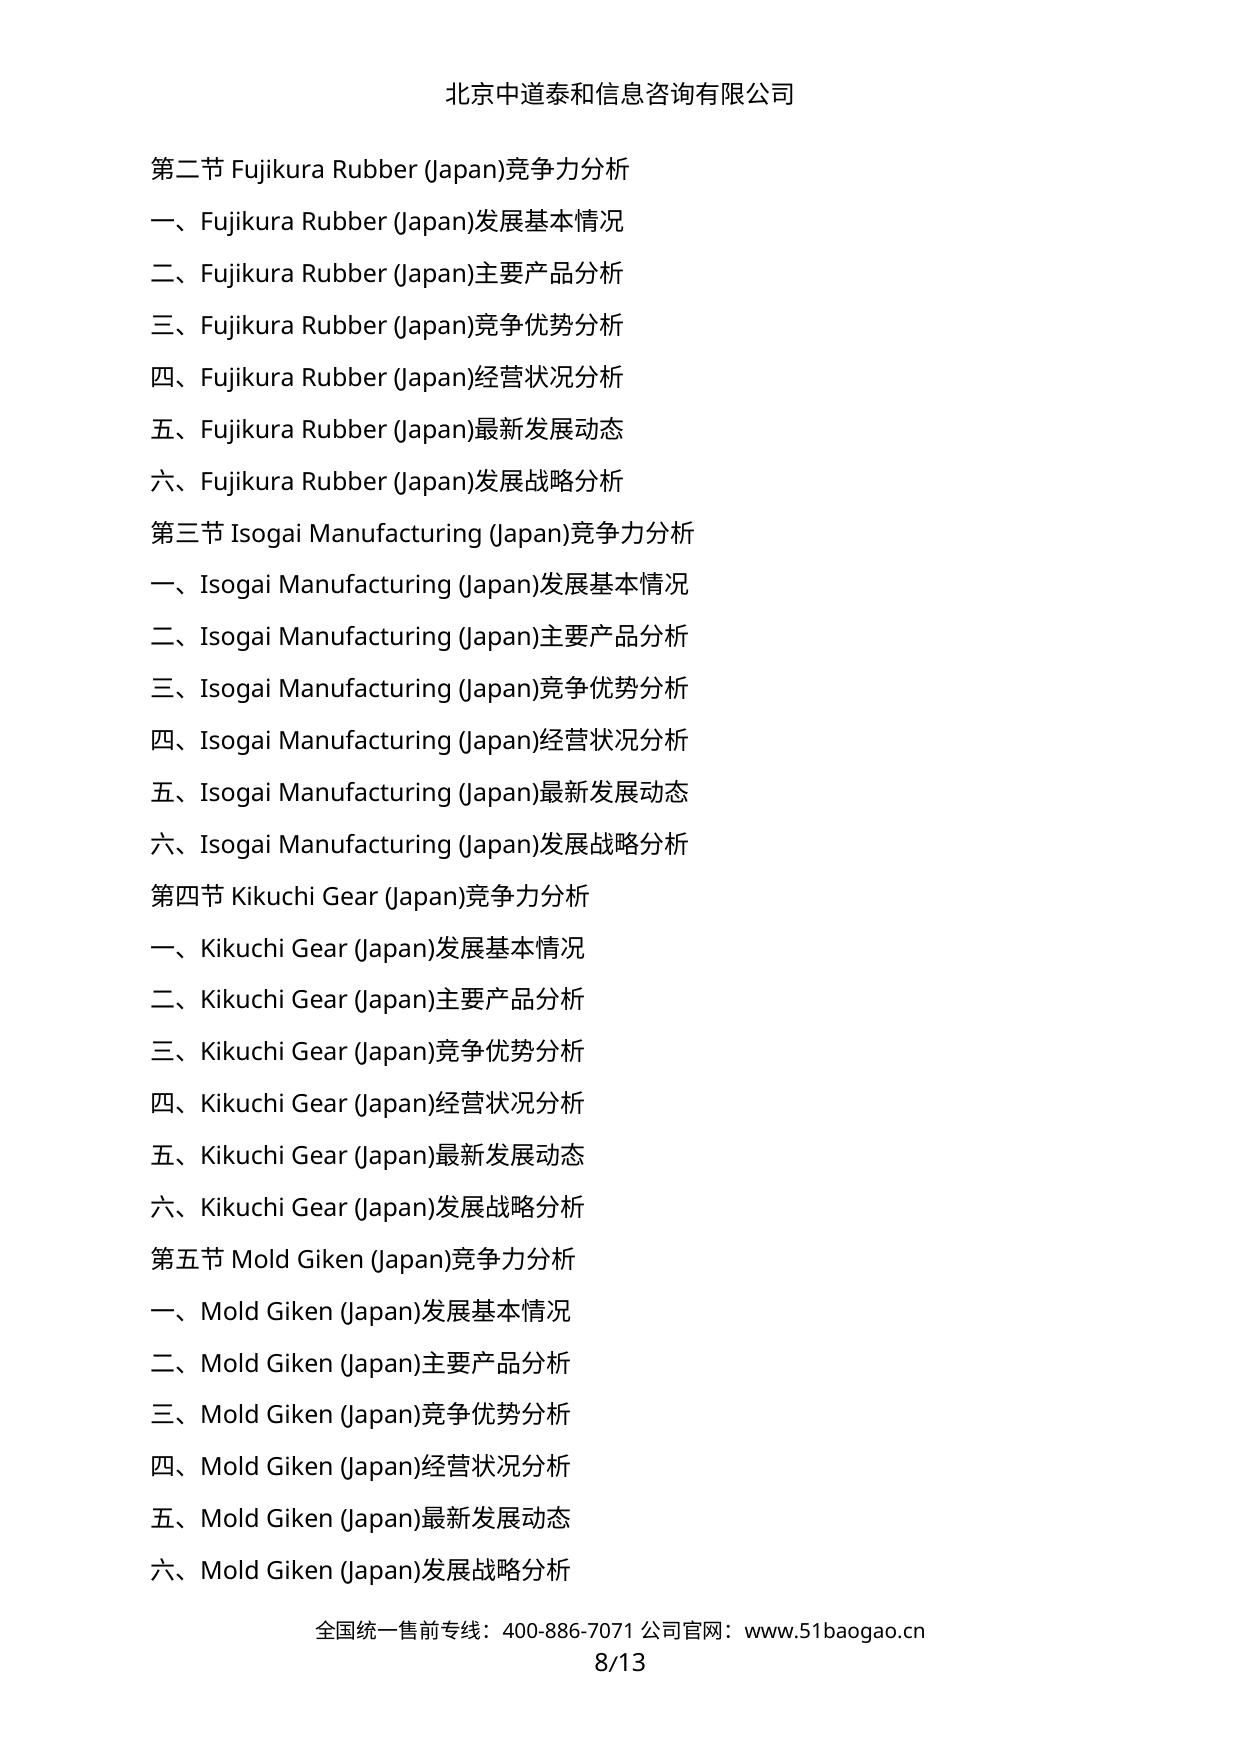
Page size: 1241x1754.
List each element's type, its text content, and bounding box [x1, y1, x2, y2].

text 第三节 Isogai Manufacturing (Japan)竞争力分析 [150, 513, 1090, 549]
text 一、Fujikura Rubber (Japan)发展基本情况 [150, 202, 1090, 238]
text 五、Isogai Manufacturing (Japan)最新发展动态 [150, 772, 1090, 809]
text 三、Kikuchi Gear (Japan)竞争优势分析 [150, 1032, 1090, 1068]
text 六、Mold Giken (Japan)发展战略分析 [150, 1551, 1090, 1587]
text 三、Mold Giken (Japan)竞争优势分析 [150, 1395, 1090, 1431]
text 五、Mold Giken (Japan)最新发展动态 [150, 1499, 1090, 1535]
text 第四节 Kikuchi Gear (Japan)竞争力分析 [150, 876, 1090, 912]
text 一、Mold Giken (Japan)发展基本情况 [150, 1291, 1090, 1327]
text 三、Isogai Manufacturing (Japan)竞争优势分析 [150, 669, 1090, 705]
text 六、Isogai Manufacturing (Japan)发展战略分析 [150, 824, 1090, 861]
text 六、Fujikura Rubber (Japan)发展战略分析 [150, 461, 1090, 497]
text 一、Kikuchi Gear (Japan)发展基本情况 [150, 928, 1090, 964]
text 第二节 Fujikura Rubber (Japan)竞争力分析 [150, 150, 1090, 186]
text 六、Kikuchi Gear (Japan)发展战略分析 [150, 1187, 1090, 1224]
text 二、Kikuchi Gear (Japan)主要产品分析 [150, 980, 1090, 1016]
text 一、Isogai Manufacturing (Japan)发展基本情况 [150, 565, 1090, 601]
text 三、Fujikura Rubber (Japan)竞争优势分析 [150, 306, 1090, 342]
text 四、Fujikura Rubber (Japan)经营状况分析 [150, 357, 1090, 394]
text 五、Kikuchi Gear (Japan)最新发展动态 [150, 1136, 1090, 1172]
text 五、Fujikura Rubber (Japan)最新发展动态 [150, 409, 1090, 446]
text 二、Isogai Manufacturing (Japan)主要产品分析 [150, 617, 1090, 653]
text 二、Fujikura Rubber (Japan)主要产品分析 [150, 254, 1090, 290]
text 四、Isogai Manufacturing (Japan)经营状况分析 [150, 721, 1090, 757]
text 第五节 Mold Giken (Japan)竞争力分析 [150, 1239, 1090, 1276]
text 四、Mold Giken (Japan)经营状况分析 [150, 1447, 1090, 1483]
text 四、Kikuchi Gear (Japan)经营状况分析 [150, 1084, 1090, 1120]
text 二、Mold Giken (Japan)主要产品分析 [150, 1343, 1090, 1379]
